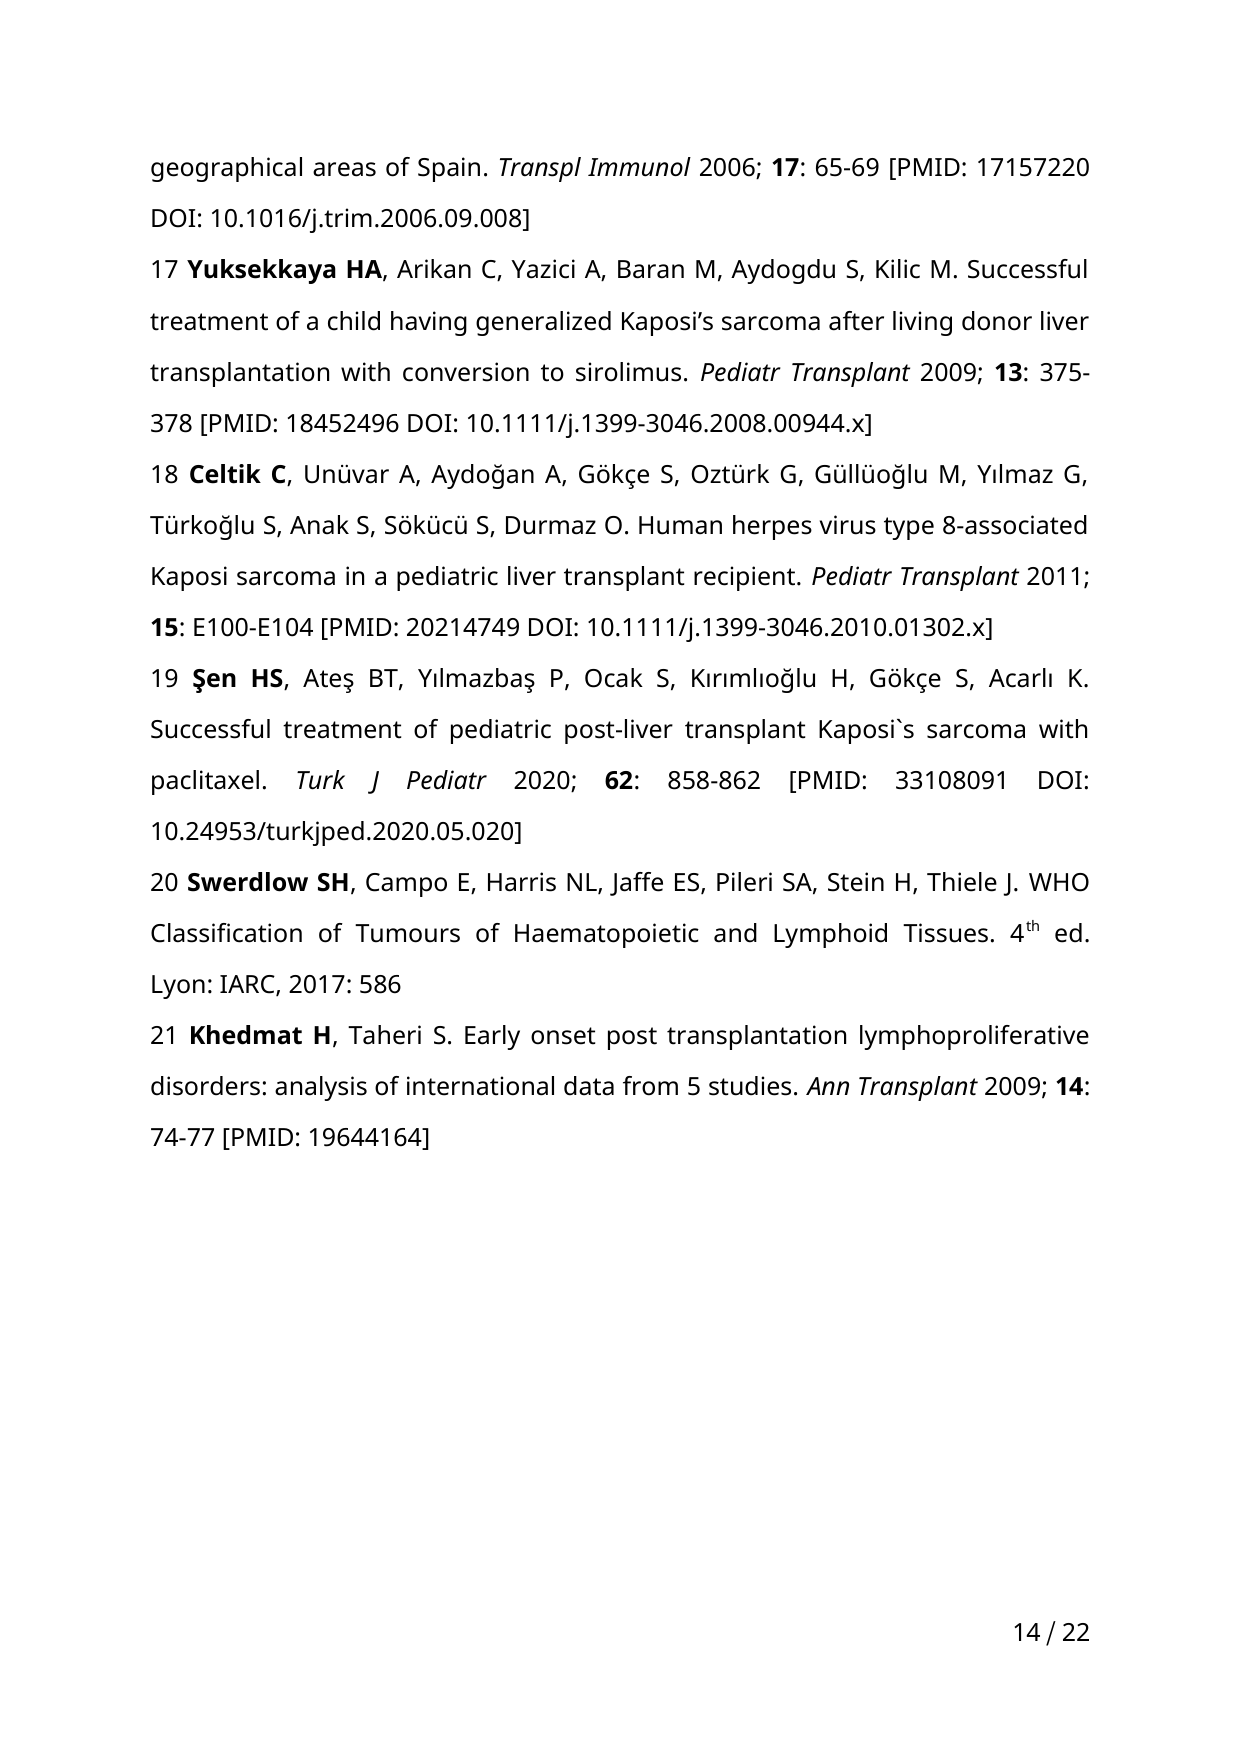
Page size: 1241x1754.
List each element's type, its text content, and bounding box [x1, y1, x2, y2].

text 17 Yuksekkaya HA, Arikan C, Yazici A, Baran M, Aydogdu S, Kilic M. Successful treatment of a child having generalized Kaposi’s sarcoma after living donor liver transplantation with conversion to sirolimus. Pediatr Transplant 2009; 13: 375-378 [PMID: 18452496 DOI: 10.1111/j.1399-3046.2008.00944.x] [150, 252, 1090, 439]
text 21 Khedmat H, Taheri S. Early onset post transplantation lymphoproliferative disorders: analysis of international data from 5 studies. Ann Transplant 2009; 14: 74-77 [PMID: 19644164] [150, 1018, 1090, 1154]
text 18 Celtik C, Unüvar A, Aydoğan A, Gökçe S, Oztürk G, Güllüoğlu M, Yılmaz G, Türkoğlu S, Anak S, Sökücü S, Durmaz O. Human herpes virus type 8-associated Kaposi sarcoma in a pediatric liver transplant recipient. Pediatr Transplant 2011; 15: E100-E104 [PMID: 20214749 DOI: 10.1111/j.1399-3046.2010.01302.x] [150, 456, 1090, 643]
text 19 Şen HS, Ateş BT, Yılmazbaş P, Ocak S, Kırımlıoğlu H, Gökçe S, Acarlı K. Successful treatment of pediatric post-liver transplant Kaposi`s sarcoma with paclitaxel. Turk J Pediatr 2020; 62: 858-862 [PMID: 33108091 DOI: 10.24953/turkjped.2020.05.020] [150, 660, 1090, 848]
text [150, 150, 1090, 235]
text 20 Swerdlow SH, Campo E, Harris NL, Jaffe ES, Pileri SA, Stein H, Thiele J. WHO Classification of Tumours of Haematopoietic and Lymphoid Tissues. 4th ed. Lyon: IARC, 2017: 586 [150, 864, 1090, 1001]
